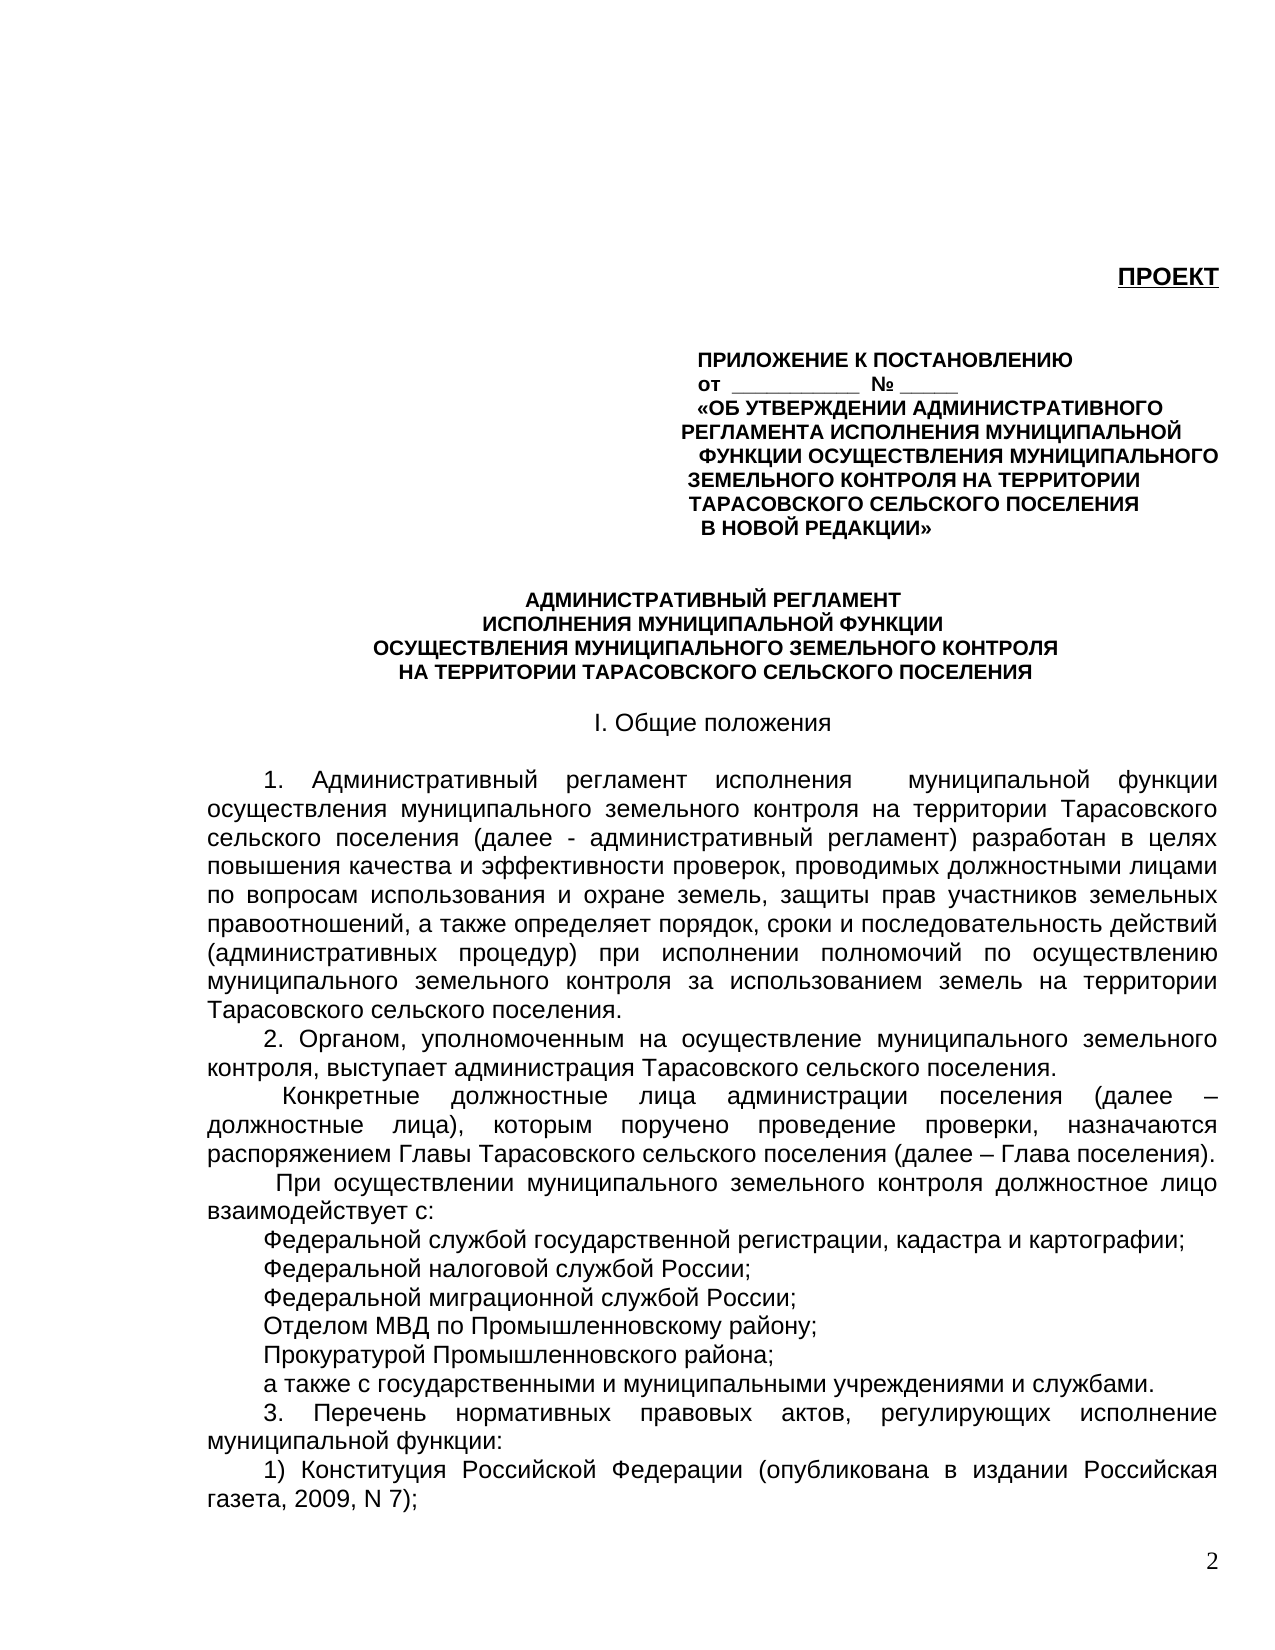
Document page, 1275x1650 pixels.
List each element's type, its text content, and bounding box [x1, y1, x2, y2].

title ЗЕМЕЛЬНОГО КОНТРОЛЯ НА ТЕРРИТОРИИ [207, 468, 1219, 492]
title В НОВОЙ РЕДАКЦИИ» [207, 516, 1219, 540]
title НА ТЕРРИТОРИИ ТАРАСОВСКОГО СЕЛЬСКОГО ПОСЕЛЕНИЯ [207, 659, 1219, 683]
text а также с государственными и муниципальными учреждениями и службами. [207, 1369, 1219, 1397]
text от ___________ № _____ [207, 372, 1219, 396]
title ОСУЩЕСТВЛЕНИЯ МУНИЦИПАЛЬНОГО ЗЕМЕЛЬНОГО КОНТРОЛЯ [207, 636, 1219, 659]
title «ОБ УТВЕРЖДЕНИИ АДМИНИСТРАТИВНОГО [207, 396, 1219, 420]
text ПРОЕКТ [207, 262, 1219, 291]
text 1. Административный регламент исполнения муниципальной функции осуществления муниципального земельного контроля на территории Тарасовского сельского поселения (далее - административный регламент) разработан в целях повышения качества и эффективности проверок, проводимых должностными лицами по вопросам использования и охране земель, защиты прав участников земельных правоотношений, а также определяет порядок, сроки и последовательность действий (административных процедур) при исполнении полномочий по осуществлению муниципального земельного контроля за использованием земель на территории Тарасовского сельского поселения. [207, 765, 1219, 1024]
text 1) Конституция Российской Федерации (опубликована в издании Российская газета, 2009, N 7); [207, 1455, 1219, 1512]
text 3. Перечень нормативных правовых актов, регулирующих исполнение муниципальной функции: [207, 1397, 1219, 1455]
title РЕГЛАМЕНТА ИСПОЛНЕНИЯ МУНИЦИПАЛЬНОЙ [207, 420, 1219, 444]
text Федеральной налоговой службой России; [207, 1254, 1219, 1282]
title ФУНКЦИИ ОСУЩЕСТВЛЕНИЯ МУНИЦИПАЛЬНОГО [207, 444, 1219, 468]
title ТАРАСОВСКОГО СЕЛЬСКОГО ПОСЕЛЕНИЯ [207, 492, 1219, 516]
text I. Общие положения [207, 707, 1219, 736]
text Конкретные должностные лица администрации поселения (далее – должностные лица), которым поручено проведение проверки, назначаются распоряжением Главы Тарасовского сельского поселения (далее – Глава поселения). [207, 1081, 1219, 1167]
text Прокуратурой Промышленновского района; [207, 1340, 1219, 1369]
title ПРИЛОЖЕНИЕ К ПОСТАНОВЛЕНИЮ [207, 348, 1219, 372]
text 2. Органом, уполномоченным на осуществление муниципального земельного контроля, выступает администрация Тарасовского сельского поселения. [207, 1024, 1219, 1081]
text Федеральной миграционной службой России; [207, 1282, 1219, 1311]
text При осуществлении муниципального земельного контроля должностное лицо взаимодействует с: [207, 1167, 1219, 1225]
text Отделом МВД по Промышленновскому району; [207, 1311, 1219, 1340]
title АДМИНИСТРАТИВНЫЙ РЕГЛАМЕНТ [207, 588, 1219, 612]
title ИСПОЛНЕНИЯ МУНИЦИПАЛЬНОЙ ФУНКЦИИ [207, 612, 1219, 636]
text Федеральной службой государственной регистрации, кадастра и картографии; [207, 1225, 1219, 1254]
